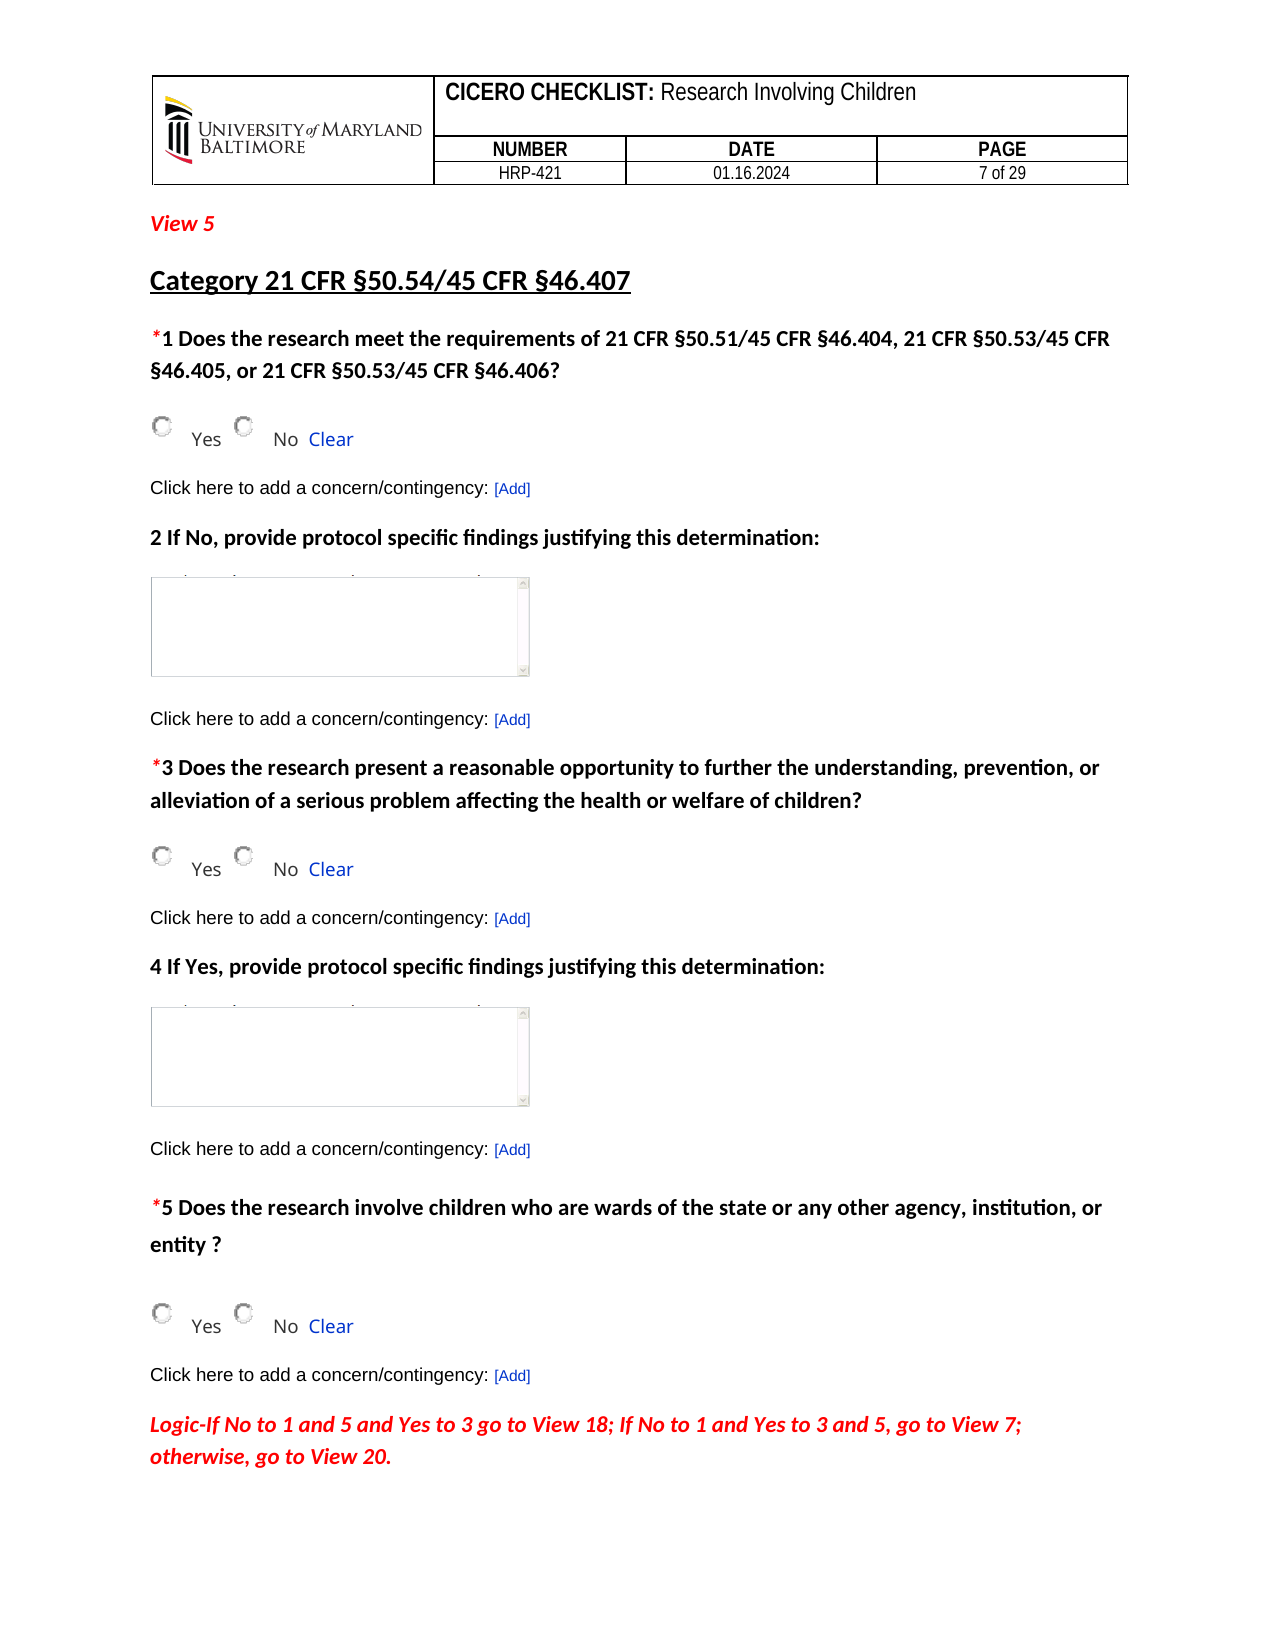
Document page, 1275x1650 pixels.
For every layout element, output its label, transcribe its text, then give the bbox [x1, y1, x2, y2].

text View 5 [150, 209, 1125, 237]
picture [150, 1005, 532, 1109]
text Logic-If No to 1 and 5 and Yes to 3 go to View 18; If No to 1 and Yes to 3 and 5, go to View 7; otherwise, go to View 20. [150, 1410, 1125, 1470]
text *1 Does the research meet the requirements of 21 CFR §50.51/45 CFR §46.404, 21 CFR §50.53/45 CFR §46.405, or 21 CFR §50.53/45 CFR §46.406? [150, 324, 1125, 384]
text 4 If Yes, provide protocol specific findings justifying this determination: [150, 952, 1125, 981]
list Click here to add a concern/contingency: [Add] [150, 708, 1125, 729]
text Yes No Clear [150, 1296, 1125, 1339]
text 2 If No, provide protocol specific findings justifying this determination: [150, 523, 1125, 551]
list Click here to add a concern/contingency: [Add] [150, 907, 1125, 928]
list Click here to add a concern/contingency: [Add] [150, 477, 1125, 498]
list Click here to add a concern/contingency: [Add] [150, 1364, 1125, 1386]
text Yes No Clear [150, 839, 1125, 882]
text Yes No Clear [150, 409, 1125, 452]
list Click here to add a concern/contingency: [Add] [150, 1138, 1125, 1159]
picture [150, 575, 532, 679]
picture [165, 96, 422, 164]
text *5 Does the research involve children who are wards of the state or any other agency, institution, or entity ? [150, 1183, 1125, 1258]
text *3 Does the research present a reasonable opportunity to further the understanding, prevention, or alleviation of a serious problem affecting the health or welfare of children? [150, 753, 1125, 814]
text Category 21 CFR §50.54/45 CFR §46.407 [150, 262, 1125, 297]
